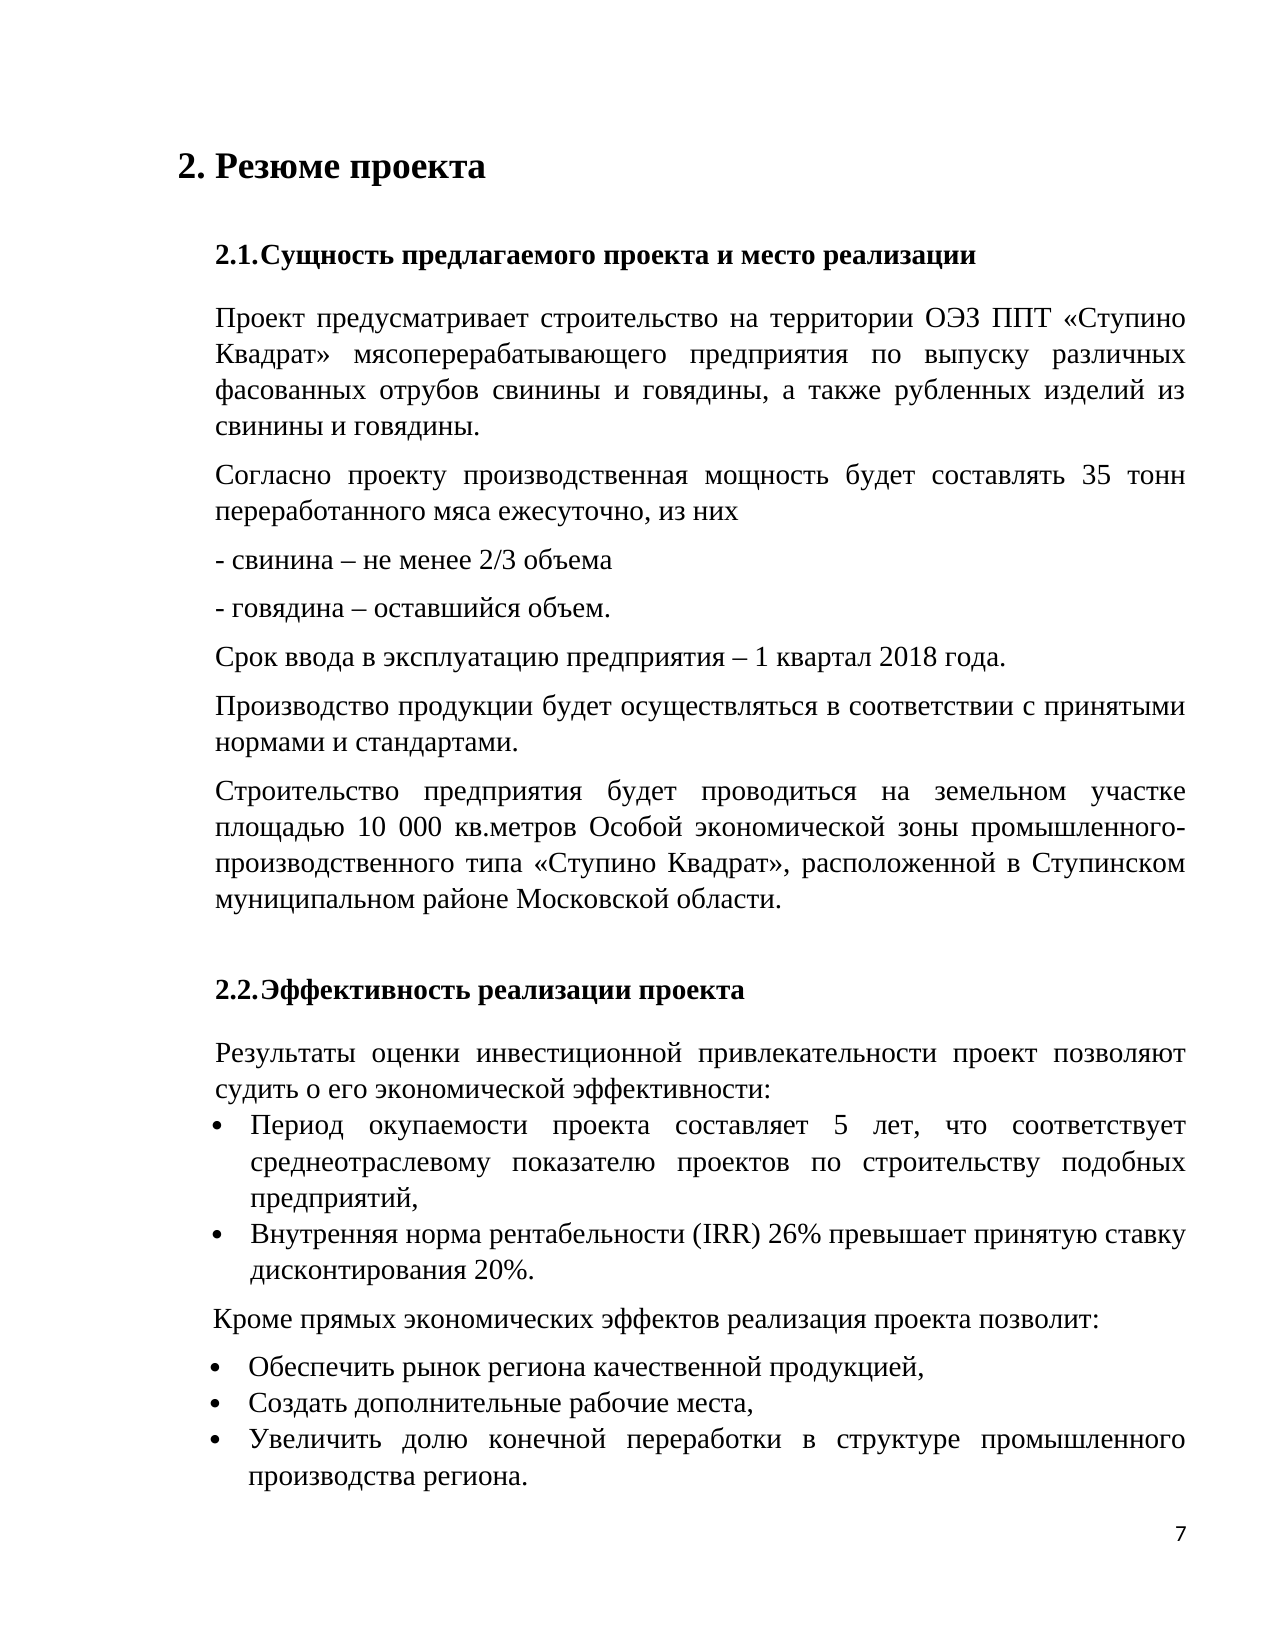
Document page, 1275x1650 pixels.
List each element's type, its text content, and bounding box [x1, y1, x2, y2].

subtitle Резюме проекта [177, 143, 1186, 186]
text Строительство предприятия будет проводиться на земельном участке площадью 10 000 кв.метров Особой экономической зоны промышленного-производственного типа «Ступино Квадрат», расположенной в Ступинском муниципальном районе Московской области. [215, 773, 1186, 915]
text Производство продукции будет осуществляться в соответствии с принятыми нормами и стандартами. [215, 688, 1186, 758]
list Период окупаемости проекта составляет 5 лет, что соответствует среднеотраслевому показателю проектов по строительству подобных предприятий, [213, 1107, 1186, 1213]
list Результаты оценки инвестиционной привлекательности проект позволяют судить о его экономической эффективности: [215, 1035, 1186, 1105]
text Срок ввода в эксплуатацию предприятия – 1 квартал 2018 года. [215, 639, 1186, 673]
text Кроме прямых экономических эффектов реализация проекта позволит: [213, 1301, 1186, 1334]
list Увеличить долю конечной переработки в структуре промышленного производства региона. [211, 1422, 1186, 1491]
text - говядина – оставшийся объем. [215, 591, 1186, 624]
subtitle Эффективность реализации проекта [215, 972, 1186, 1006]
text - свинина – не менее 2/3 объема [215, 542, 1186, 576]
subtitle Сущность предлагаемого проекта и место реализации [215, 237, 1186, 271]
text Согласно проекту производственная мощность будет составлять 35 тонн переработанного мяса ежесуточно, из них [215, 457, 1186, 527]
list Внутренняя норма рентабельности (IRR) 26% превышает принятую ставку дисконтирования 20%. [213, 1216, 1186, 1286]
list Обеспечить рынок региона качественной продукцией, [211, 1349, 1186, 1383]
list Создать дополнительные рабочие места, [211, 1386, 1186, 1419]
text Проект предусматривает строительство на территории ОЭЗ ППТ «Ступино Квадрат» мясоперерабатывающего предприятия по выпуску различных фасованных отрубов свинины и говядины, а также рубленных изделий из свинины и говядины. [215, 300, 1186, 442]
